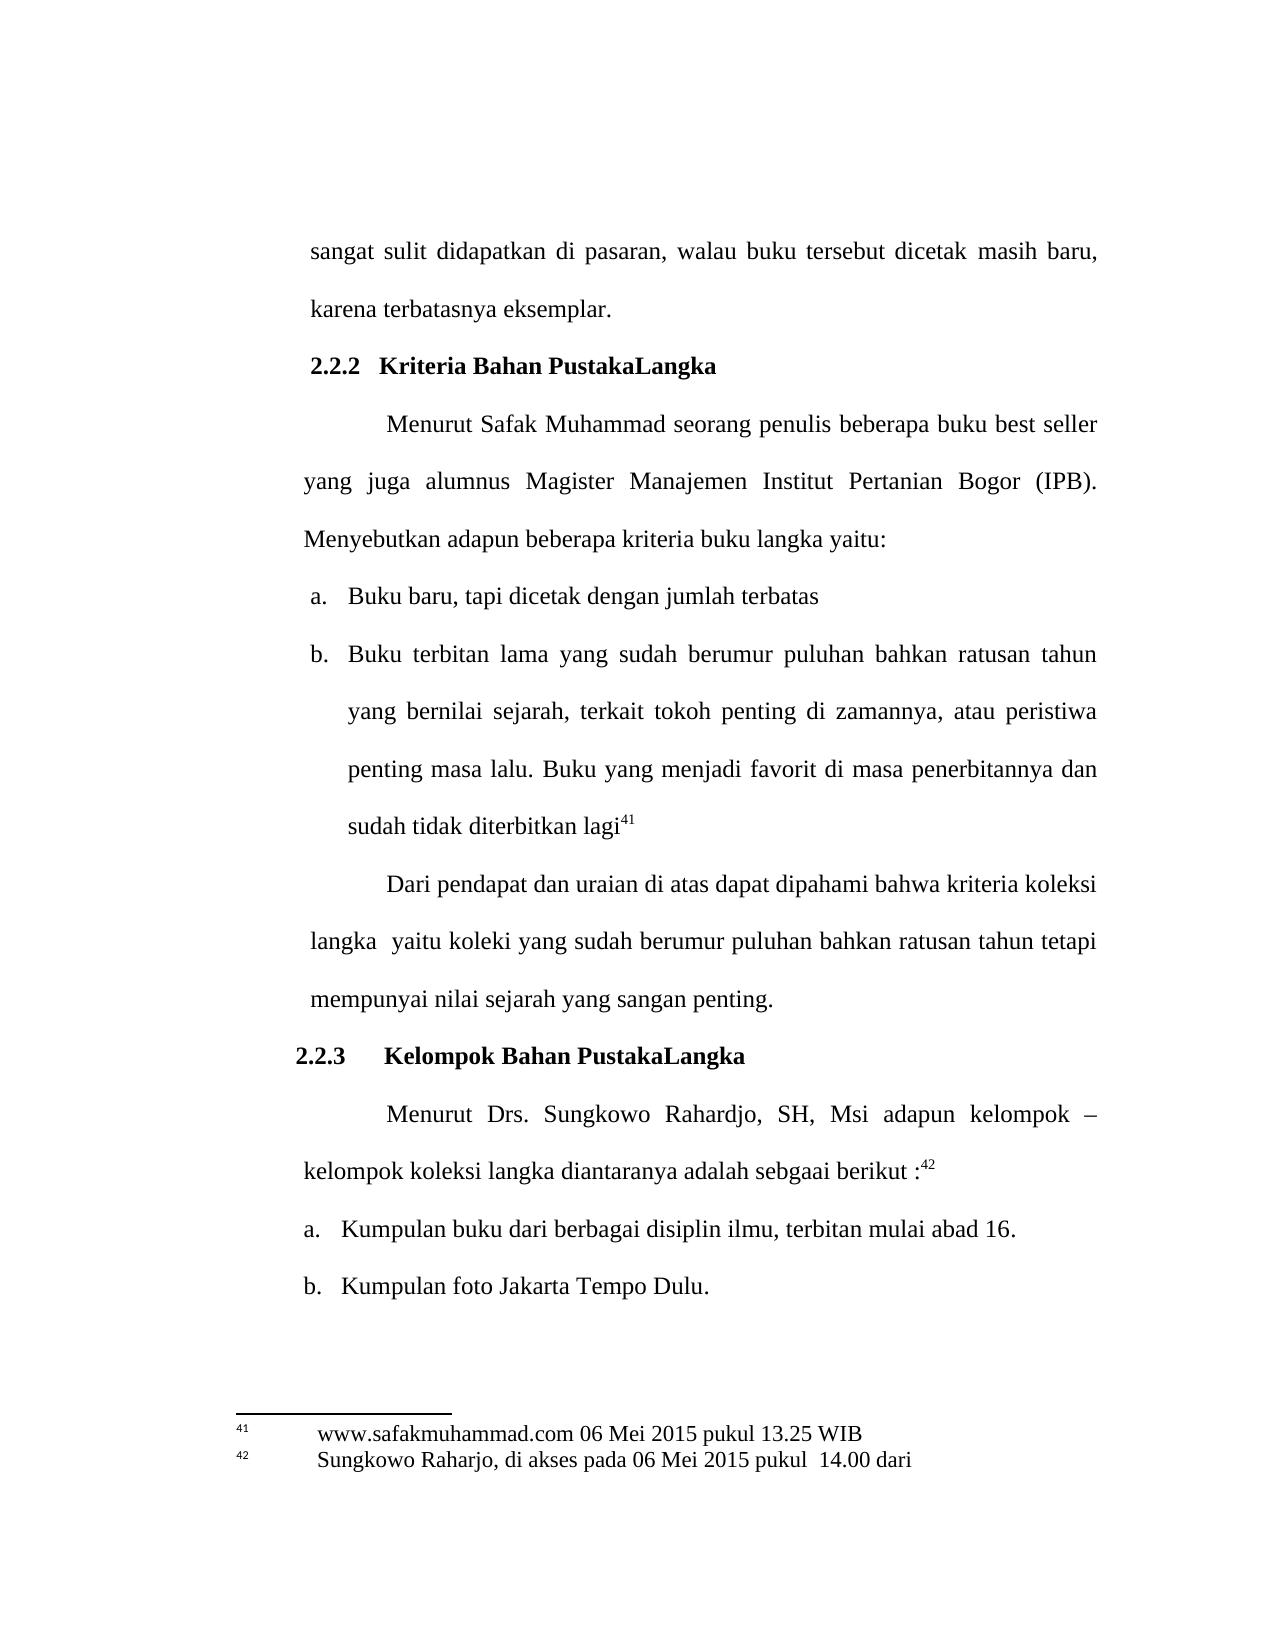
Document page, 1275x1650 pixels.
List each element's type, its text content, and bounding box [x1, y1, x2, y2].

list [310, 236, 1098, 322]
list 2.2.2 Kriteria Bahan PustakaLangka [310, 351, 1098, 380]
list Kumpulan buku dari berbagai disiplin ilmu, terbitan mulai abad 16. [303, 1214, 1098, 1242]
list Dari pendapat dan uraian di atas dapat dipahami bahwa kriteria koleksi langka yaitu koleki yang sudah berumur puluhan bahkan ratusan tahun tetapi mempunyai nilai sejarah yang sangan penting. [310, 869, 1098, 1012]
list Buku baru, tapi dicetak dengan jumlah terbatas [310, 581, 1098, 610]
list Menurut Drs. Sungkowo Rahardjo, SH, Msi adapun kelompok – kelompok koleksi langka diantaranya adalah sebgaai berikut : [303, 1099, 1098, 1185]
list Buku terbitan lama yang sudah berumur puluhan bahkan ratusan tahun yang bernilai sejarah, terkait tokoh penting di zamannya, atau peristiwa penting masa lalu. Buku yang menjadi favorit di masa penerbitannya dan sudah tidak diterbitkan lagi [310, 639, 1098, 840]
list Kelompok Bahan PustakaLangka [295, 1041, 1098, 1070]
list Kumpulan foto Jakarta Tempo Dulu. [303, 1271, 1098, 1300]
list Menurut Safak Muhammad seorang penulis beberapa buku best seller yang juga alumnus Magister Manajemen Institut Pertanian Bogor (IPB). Menyebutkan adapun beberapa kriteria buku langka yaitu: [303, 409, 1098, 552]
